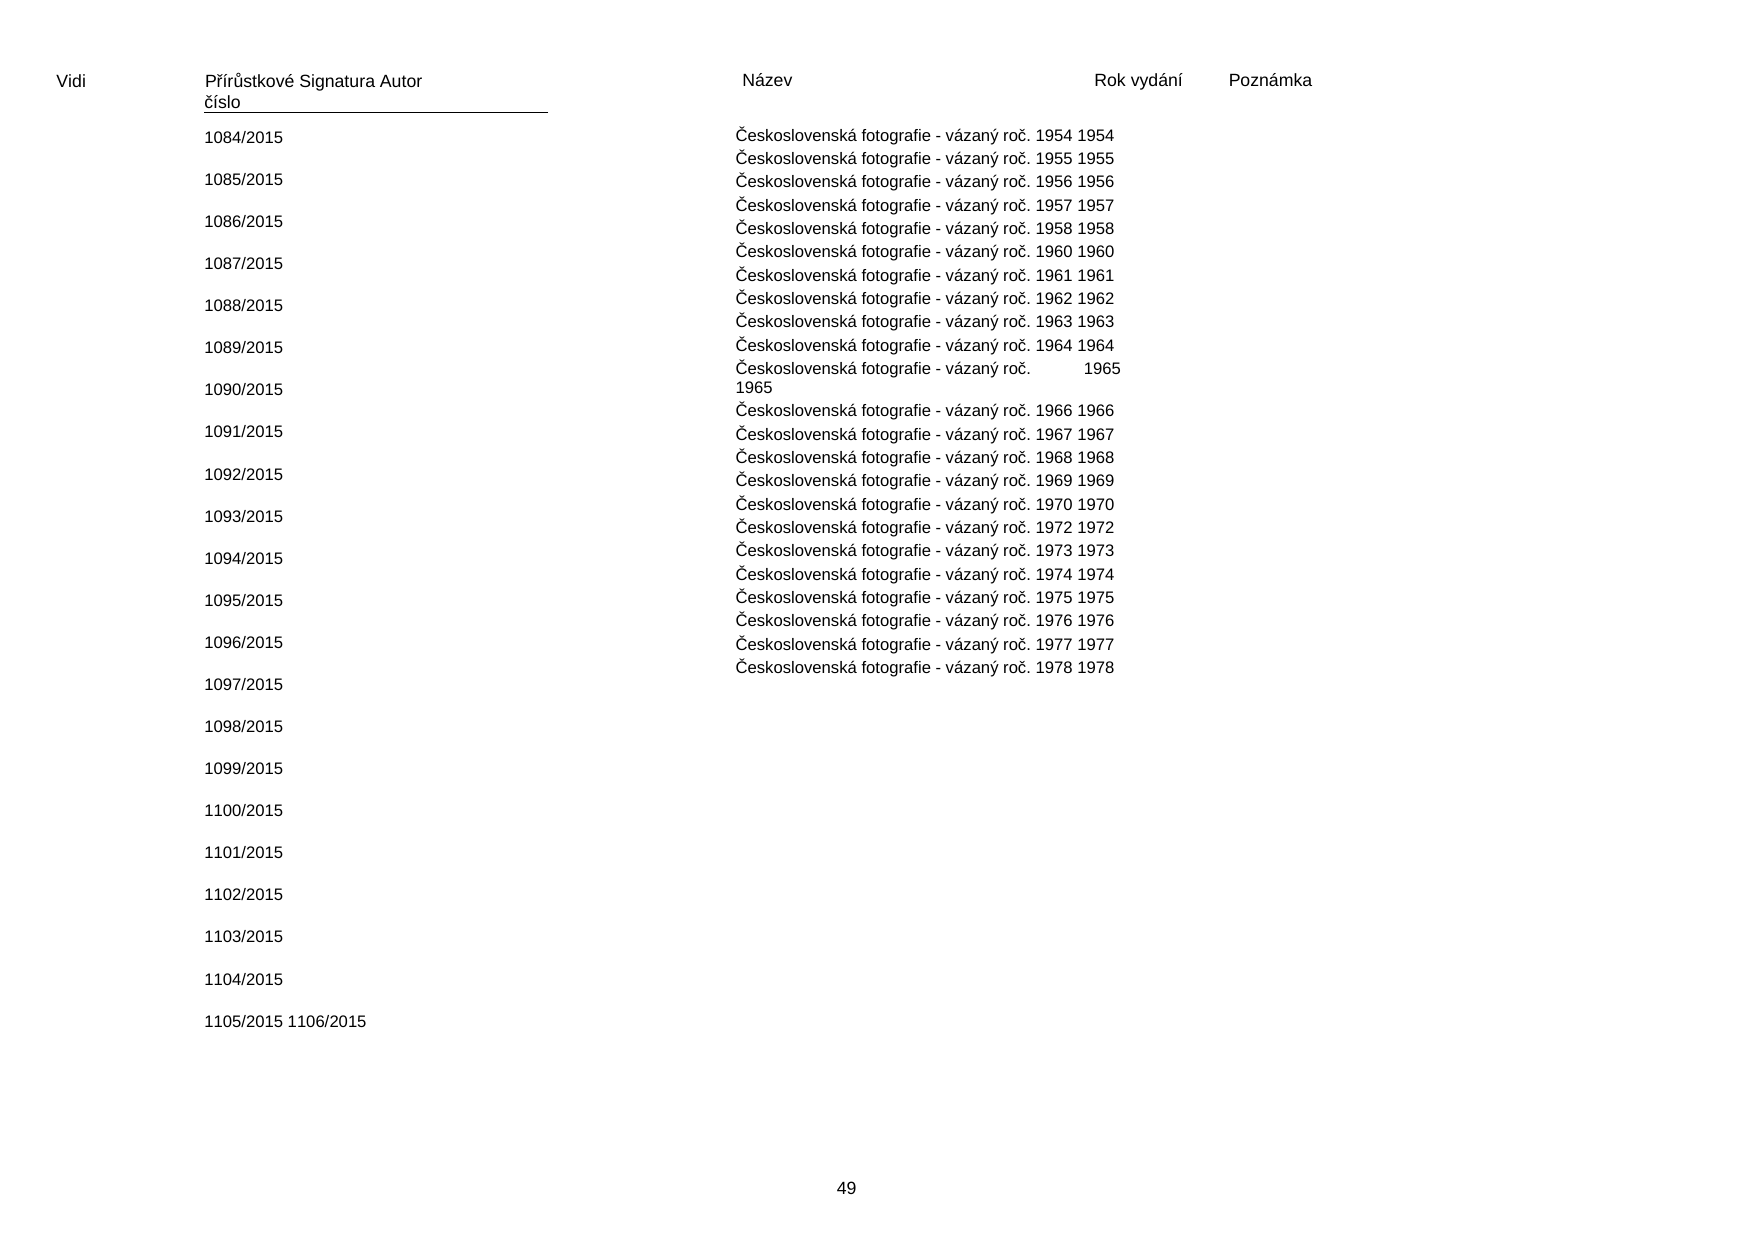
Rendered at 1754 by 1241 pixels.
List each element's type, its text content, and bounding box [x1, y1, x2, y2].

text 1100/2015 [204, 801, 548, 820]
text 1090/2015 [204, 380, 548, 399]
text 1086/2015 [204, 212, 548, 231]
text číslo [204, 92, 548, 112]
text 1098/2015 [204, 717, 548, 736]
text 1105/2015 1106/2015 [204, 1011, 548, 1031]
text 1099/2015 [204, 759, 548, 778]
text 1102/2015 [204, 885, 548, 904]
text 1104/2015 [204, 969, 548, 988]
text 1103/2015 [204, 927, 548, 946]
text 1097/2015 [204, 675, 548, 694]
text 1092/2015 [204, 464, 548, 483]
text 1096/2015 [204, 633, 548, 652]
text 1087/2015 [204, 254, 548, 273]
text 1095/2015 [204, 591, 548, 610]
text 1101/2015 [204, 843, 548, 862]
text 1094/2015 [204, 548, 548, 568]
text 1093/2015 [204, 506, 548, 526]
text 1091/2015 [204, 422, 548, 441]
text 1088/2015 [204, 296, 548, 315]
text 1084/2015 [204, 128, 548, 147]
text 1089/2015 [204, 338, 548, 357]
text Vidi Přírůstkové Signatura Autor [56, 71, 548, 92]
text 1085/2015 [204, 170, 548, 189]
